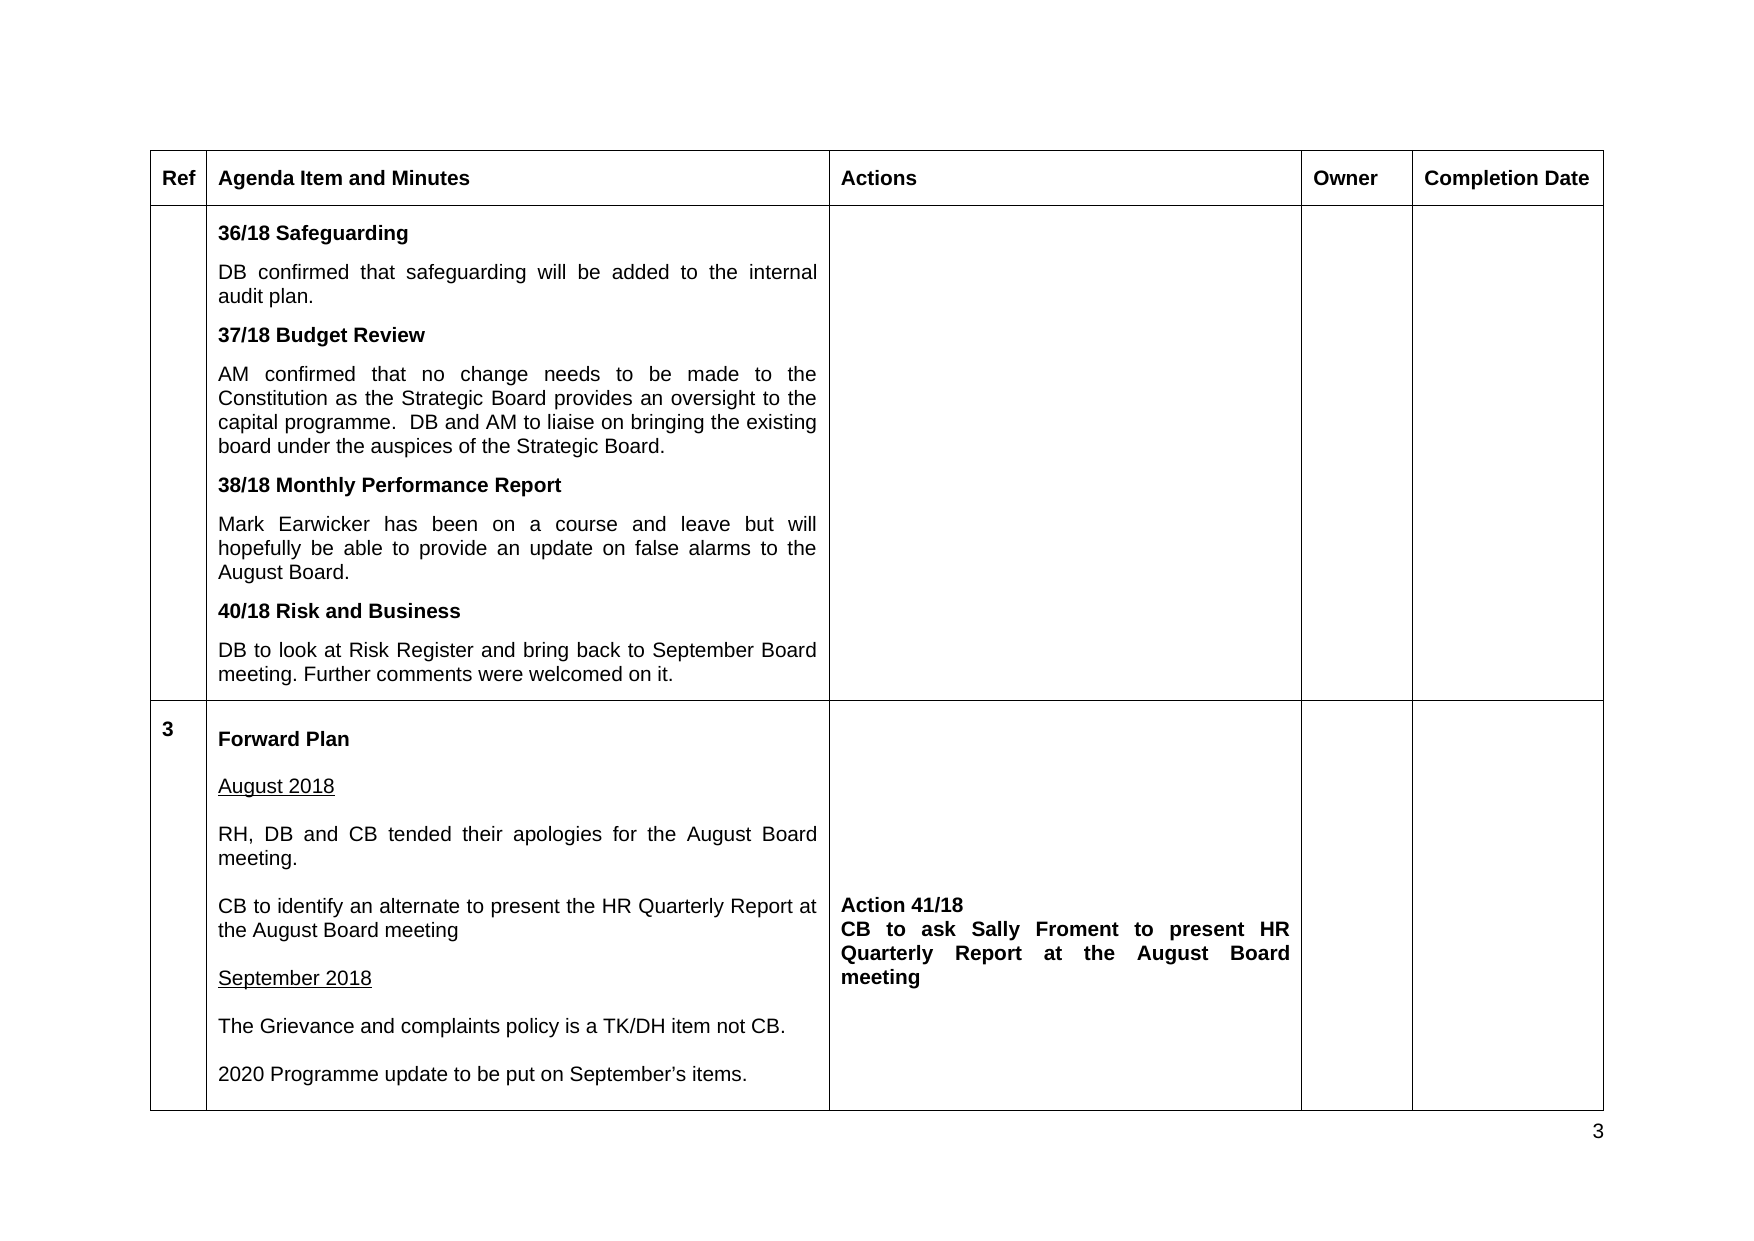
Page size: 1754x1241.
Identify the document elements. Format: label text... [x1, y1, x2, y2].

table_cell [830, 206, 1301, 700]
table_cell [1413, 701, 1603, 1110]
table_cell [830, 701, 1301, 1110]
table_cell 36/18 Safeguarding DB confirmed that safeguarding will be added to the internal audit plan. 37/18 Budget Review AM confirmed that no change needs to be made to the Constitution as the Strategic Board provides an oversight to the capital programme. DB and AM to liaise on bringing the existing board under the auspices of the Strategic Board. 38/18 Monthly Performance Report Mark Earwicker has been on a course and leave but will hopefully be able to provide an update on false alarms to the August Board. 40/18 Risk and Business DB to look at Risk Register and bring back to September Board meeting. Further comments were welcomed on it. [207, 206, 829, 700]
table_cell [207, 701, 829, 1110]
table_cell [1302, 701, 1412, 1110]
table_header Actions [830, 151, 1301, 205]
table_cell 3 [151, 701, 206, 1110]
table_header Agenda Item and Minutes [207, 151, 829, 205]
table_cell [151, 206, 206, 700]
table_header Owner [1302, 151, 1412, 205]
table_header Completion Date [1413, 151, 1603, 205]
table_header Ref [151, 151, 206, 205]
table_cell [1413, 206, 1603, 700]
table_cell [1302, 206, 1412, 700]
